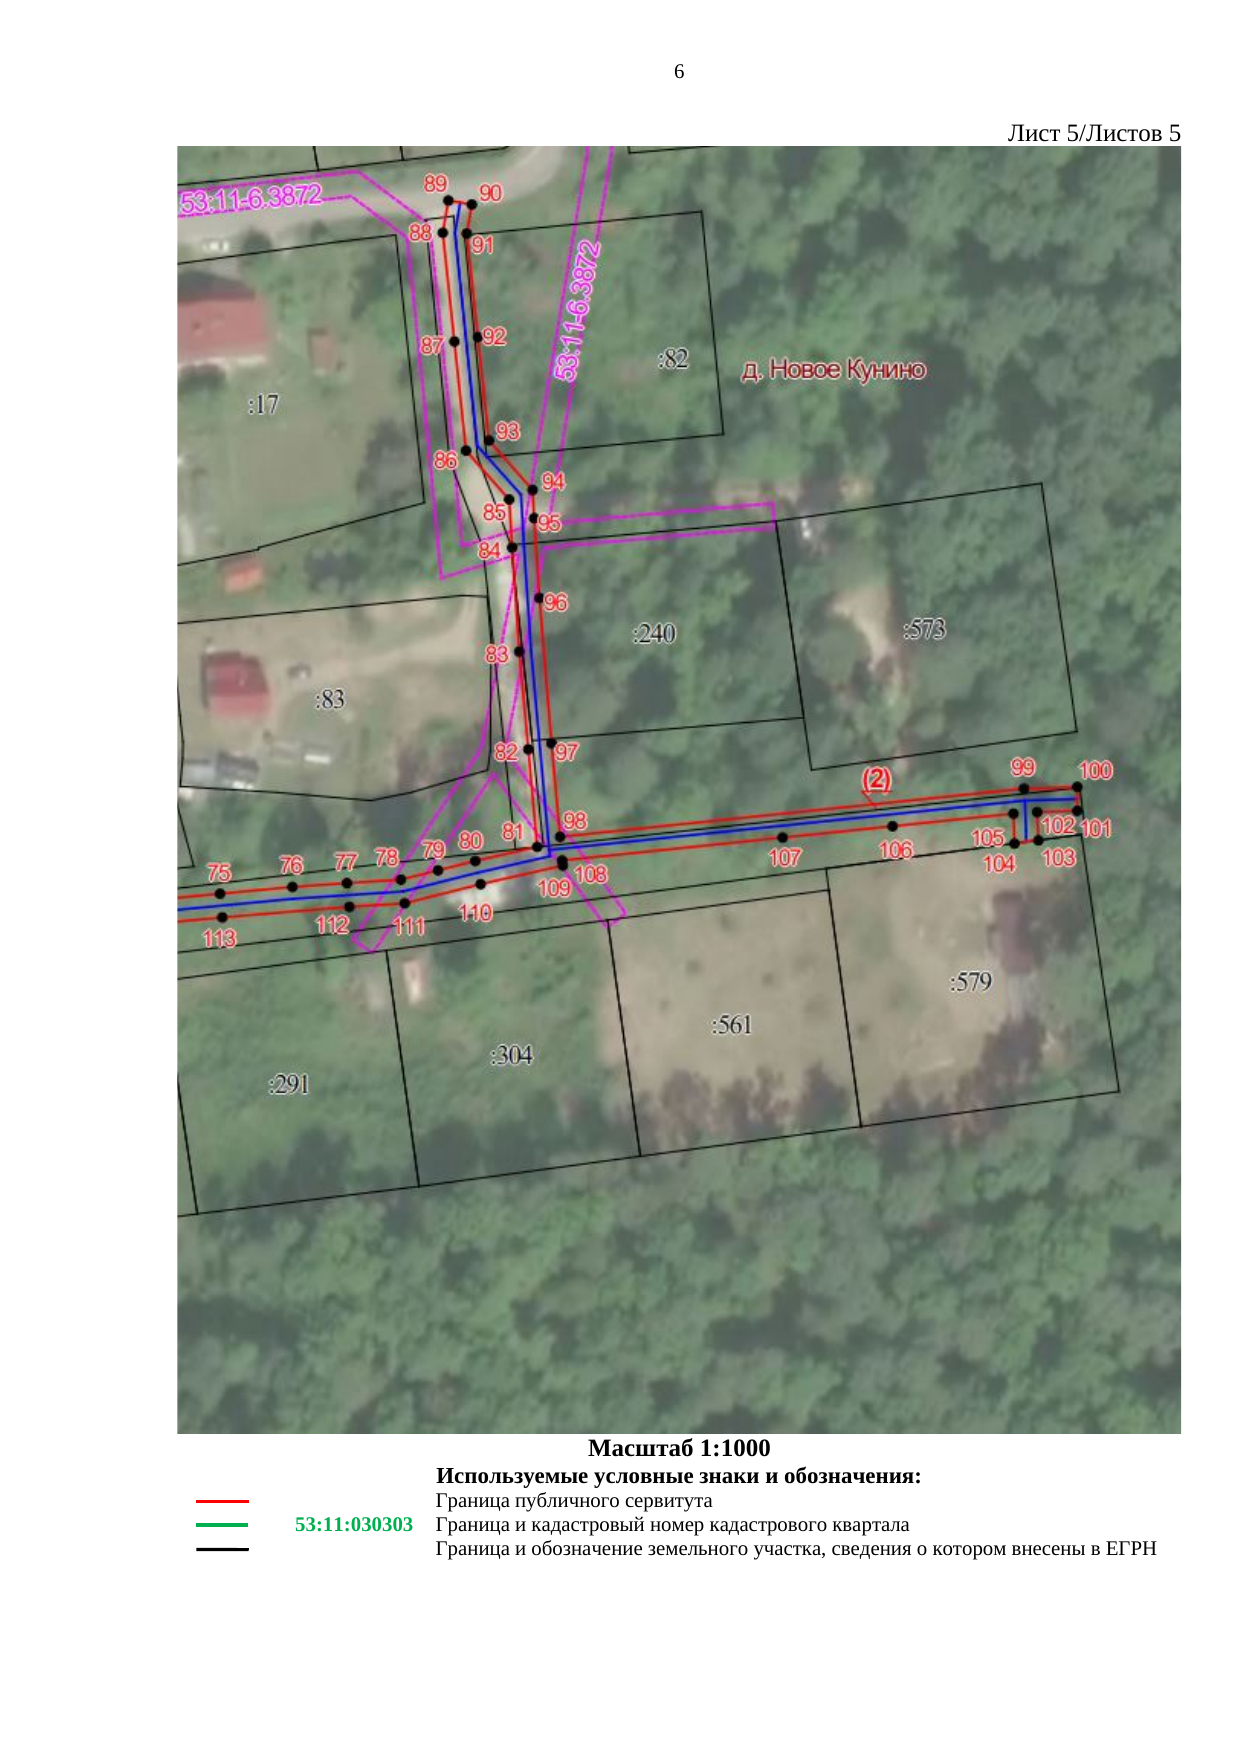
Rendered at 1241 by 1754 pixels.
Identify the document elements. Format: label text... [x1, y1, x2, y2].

table_cell 53:11:030303 [177, 1512, 424, 1536]
picture [177, 146, 1182, 1434]
table_cell Граница и кадастровый номер кадастрового квартала [424, 1512, 1181, 1536]
table_cell Граница и обозначение земельного участка, сведения о котором внесены в ЕГРН [424, 1536, 1181, 1560]
text Масштаб 1:1000 [177, 1434, 1181, 1462]
text Лист 5/Листов 5 [177, 118, 1181, 146]
table_cell [177, 1536, 424, 1560]
text Используемые условные знаки и обозначения: [177, 1462, 1181, 1488]
table_header Граница публичного сервитута [424, 1488, 1181, 1512]
table_header [177, 1488, 424, 1512]
